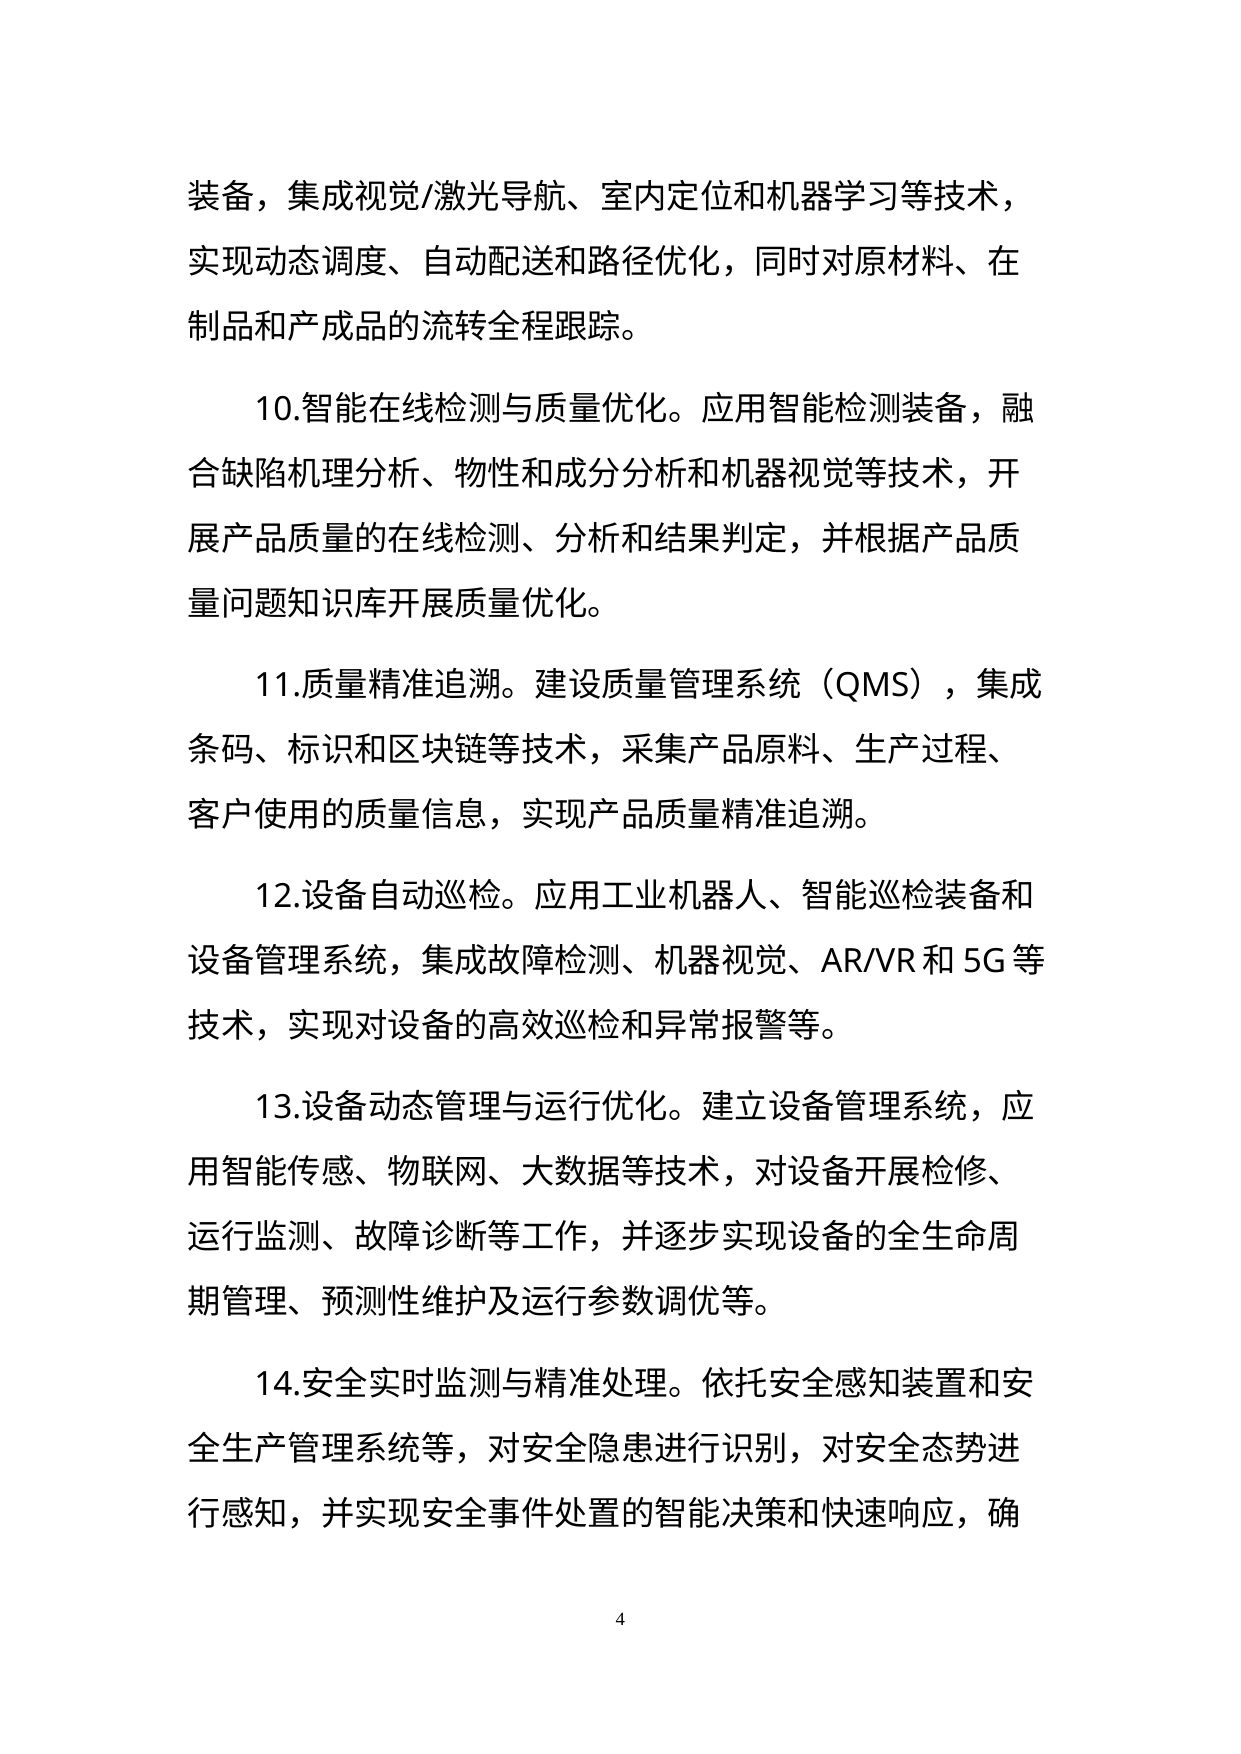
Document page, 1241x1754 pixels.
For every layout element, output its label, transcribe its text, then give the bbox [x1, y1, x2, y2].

text 12.设备自动巡检。应用工业机器人、智能巡检装备和设备管理系统，集成故障检测、机器视觉、AR/VR和5G等技术，实现对设备的高效巡检和异常报警等。 [187, 861, 1053, 1056]
text 13.设备动态管理与运行优化。建立设备管理系统，应用智能传感、物联网、大数据等技术，对设备开展检修、运行监测、故障诊断等工作，并逐步实现设备的全生命周期管理、预测性维护及运行参数调优等。 [187, 1072, 1053, 1332]
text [187, 1348, 1053, 1543]
text 11.质量精准追溯。建设质量管理系统（QMS），集成条码、标识和区块链等技术，采集产品原料、生产过程、客户使用的质量信息，实现产品质量精准追溯。 [187, 649, 1053, 844]
text 10.智能在线检测与质量优化。应用智能检测装备，融合缺陷机理分析、物性和成分分析和机器视觉等技术，开展产品质量的在线检测、分析和结果判定，并根据产品质量问题知识库开展质量优化。 [187, 373, 1053, 633]
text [187, 162, 1053, 357]
